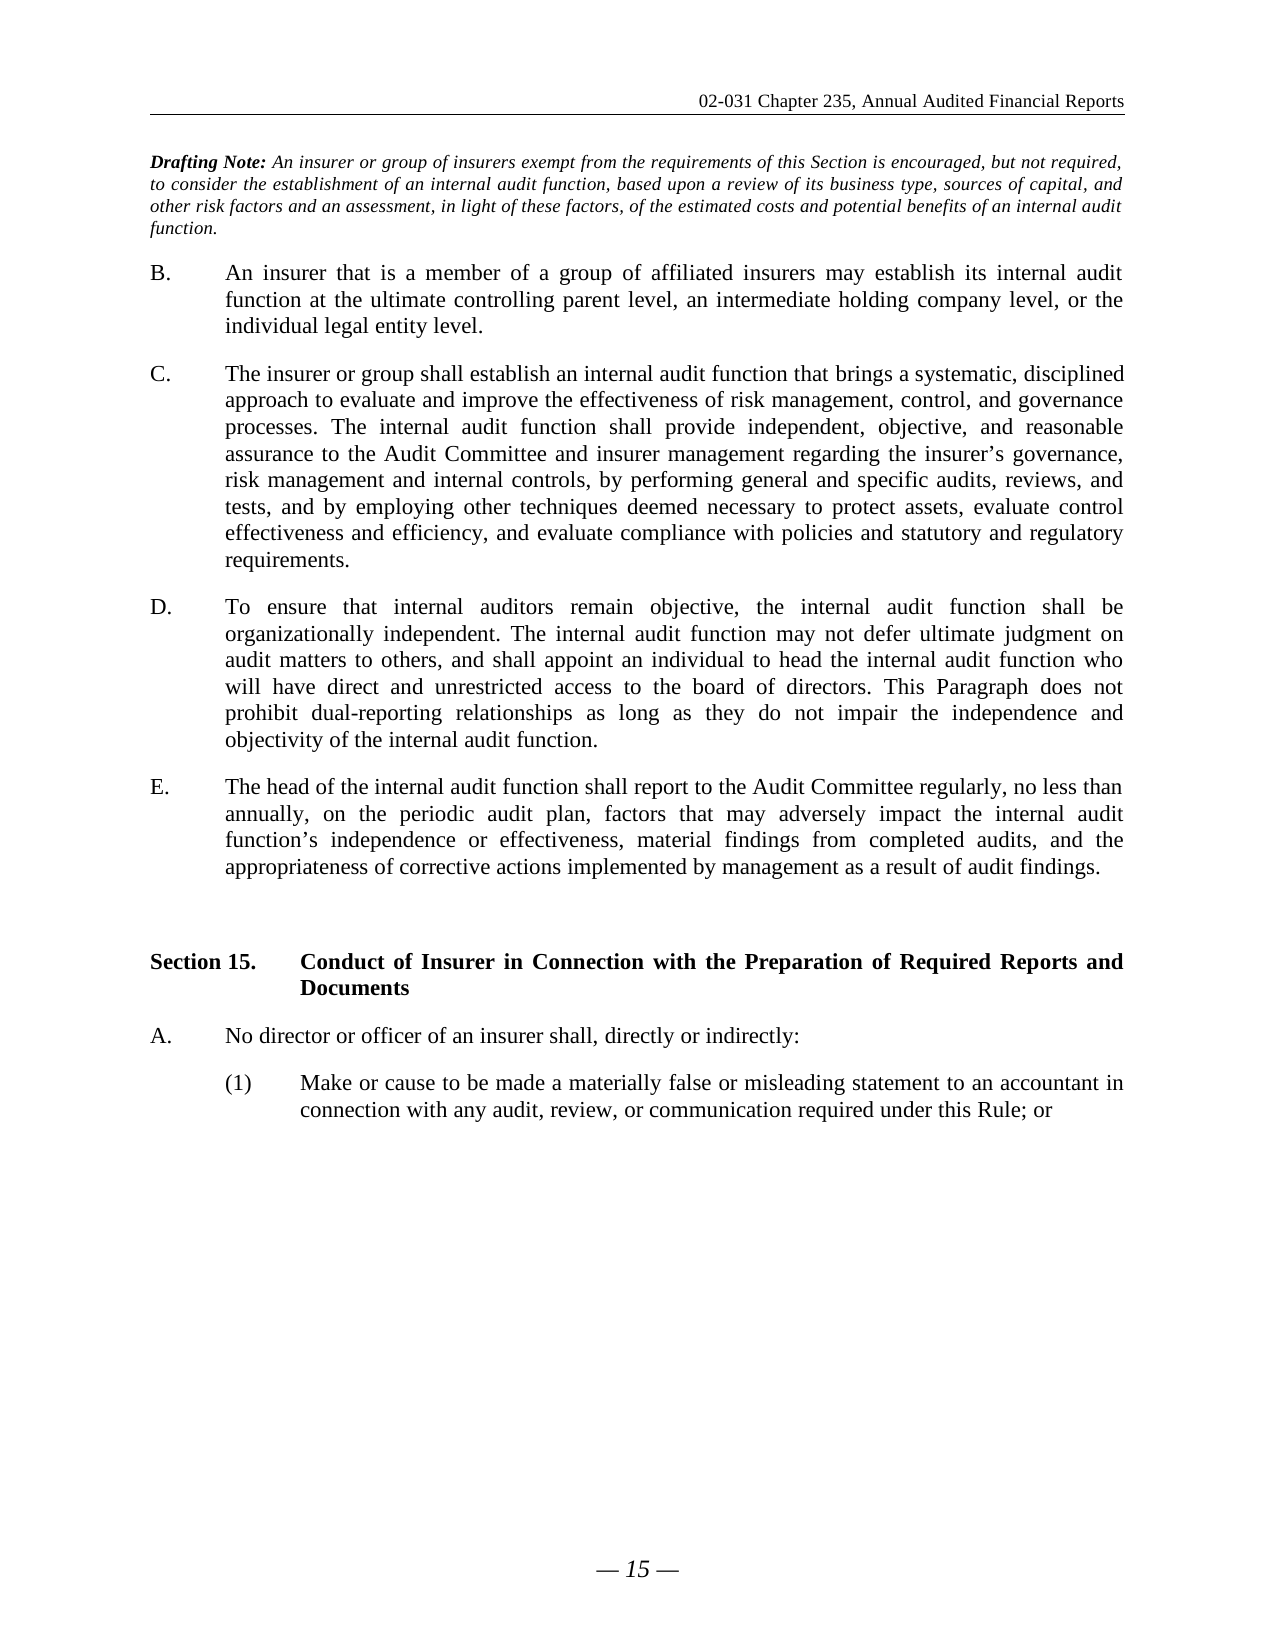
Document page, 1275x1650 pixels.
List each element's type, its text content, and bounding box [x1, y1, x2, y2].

text C. The insurer or group shall establish an internal audit function that brings a systematic, disciplined approach to evaluate and improve the effectiveness of risk management, control, and governance processes. The internal audit function shall provide independent, objective, and reasonable assurance to the Audit Committee and insurer management regarding the insurer’s governance, risk management and internal controls, by performing general and specific audits, reviews, and tests, and by employing other techniques deemed necessary to protect assets, evaluate control effectiveness and efficiency, and evaluate compliance with policies and statutory and regulatory requirements. [150, 360, 1125, 572]
text E. The head of the internal audit function shall report to the Audit Committee regularly, no less than annually, on the periodic audit plan, factors that may adversely impact the internal audit function’s independence or effectiveness, material findings from completed audits, and the appropriateness of corrective actions implemented by management as a result of audit findings. [150, 773, 1125, 879]
text (1) Make or cause to be made a materially false or misleading statement to an accountant in connection with any audit, review, or communication required under this Rule; or [225, 1069, 1125, 1122]
text D. To ensure that internal auditors remain objective, the internal audit function shall be organizationally independent. The internal audit function may not defer ultimate judgment on audit matters to others, and shall appoint an individual to head the internal audit function who will have direct and unrestricted access to the board of directors. This Paragraph does not prohibit dual-reporting relationships as long as they do not impair the independence and objectivity of the internal audit function. [150, 593, 1125, 752]
text Drafting Note: An insurer or group of insurers exempt from the requirements of this Section is encouraged, but not required, to consider the establishment of an internal audit function, based upon a review of its business type, sources of capital, and other risk factors and an assessment, in light of these factors, of the estimated costs and potential benefits of an internal audit function. [150, 150, 1125, 238]
text B. An insurer that is a member of a group of affiliated insurers may establish its internal audit function at the ultimate controlling parent level, an intermediate holding company level, or the individual legal entity level. [150, 259, 1125, 339]
text A. No director or officer of an insurer shall, directly or indirectly: [150, 1022, 1125, 1048]
text Section 15. Conduct of Insurer in Connection with the Preparation of Required Reports and Documents [150, 948, 1125, 1001]
